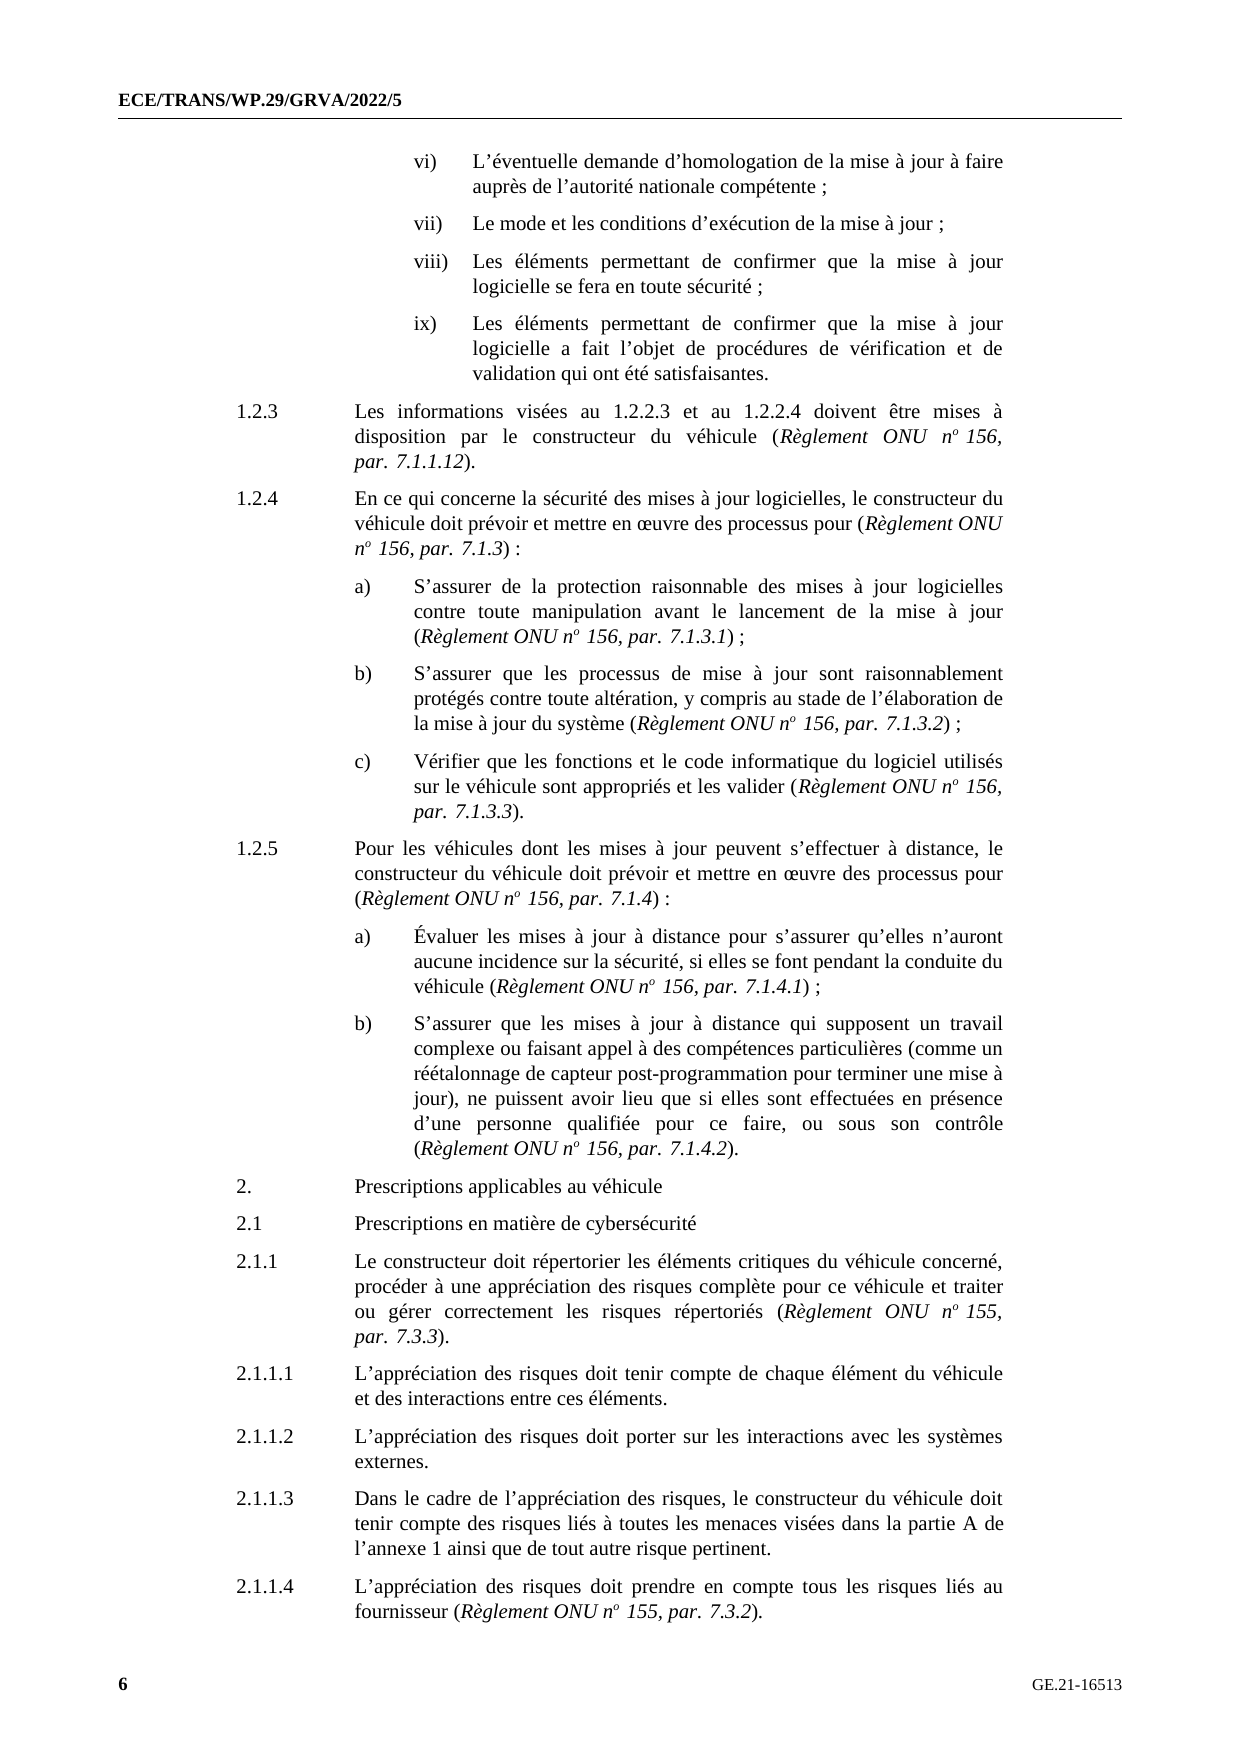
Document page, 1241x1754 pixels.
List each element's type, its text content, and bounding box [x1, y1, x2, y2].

text vii) Le mode et les conditions d’exécution de la mise à jour ; [413, 210, 1004, 235]
text a) Évaluer les mises à jour à distance pour s’assurer qu’elles n’auront aucune incidence sur la sécurité, si elles se font pendant la conduite du véhicule (Règlement ONU no 156, par. 7.1.4.1) ; [354, 923, 1004, 998]
text ix) Les éléments permettant de confirmer que la mise à jour logicielle a fait l’objet de procédures de vérification et de validation qui ont été satisfaisantes. [413, 310, 1004, 385]
text c) Vérifier que les fonctions et le code informatique du logiciel utilisés sur le véhicule sont appropriés et les valider (Règlement ONU no 156, par. 7.1.3.3). [354, 748, 1004, 823]
text 2. Prescriptions applicables au véhicule [236, 1173, 1004, 1198]
text b) S’assurer que les processus de mise à jour sont raisonnablement protégés contre toute altération, y compris au stade de l’élaboration de la mise à jour du système (Règlement ONU no 156, par. 7.1.3.2) ; [354, 660, 1004, 735]
text 1.2.5 Pour les véhicules dont les mises à jour peuvent s’effectuer à distance, le constructeur du véhicule doit prévoir et mettre en œuvre des processus pour (Règlement ONU no 156, par. 7.1.4) : [236, 835, 1004, 910]
text 2.1.1.3 Dans le cadre de l’appréciation des risques, le constructeur du véhicule doit tenir compte des risques liés à toutes les menaces visées dans la partie A de l’annexe 1 ainsi que de tout autre risque pertinent. [236, 1485, 1004, 1560]
text 2.1.1.4 L’appréciation des risques doit prendre en compte tous les risques liés au fournisseur (Règlement ONU no 155, par. 7.3.2). [236, 1573, 1004, 1623]
text viii) Les éléments permettant de confirmer que la mise à jour logicielle se fera en toute sécurité ; [413, 248, 1004, 298]
text 2.1.1.2 L’appréciation des risques doit porter sur les interactions avec les systèmes externes. [236, 1423, 1004, 1473]
text 1.2.3 Les informations visées au 1.2.2.3 et au 1.2.2.4 doivent être mises à disposition par le constructeur du véhicule (Règlement ONU no 156, par. 7.1.1.12). [236, 398, 1004, 473]
text 2.1.1 Le constructeur doit répertorier les éléments critiques du véhicule concerné, procéder à une appréciation des risques complète pour ce véhicule et traiter ou gérer correctement les risques répertoriés (Règlement ONU no 155, par. 7.3.3). [236, 1248, 1004, 1348]
text vi) L’éventuelle demande d’homologation de la mise à jour à faire auprès de l’autorité nationale compétente ; [413, 148, 1004, 198]
text 2.1.1.1 L’appréciation des risques doit tenir compte de chaque élément du véhicule et des interactions entre ces éléments. [236, 1360, 1004, 1410]
text b) S’assurer que les mises à jour à distance qui supposent un travail complexe ou faisant appel à des compétences particulières (comme un réétalonnage de capteur post-programmation pour terminer une mise à jour), ne puissent avoir lieu que si elles sont effectuées en présence d’une personne qualifiée pour ce faire, ou sous son contrôle (Règlement ONU no 156, par. 7.1.4.2). [354, 1010, 1004, 1160]
text 2.1 Prescriptions en matière de cybersécurité [236, 1210, 1004, 1235]
text a) S’assurer de la protection raisonnable des mises à jour logicielles contre toute manipulation avant le lancement de la mise à jour (Règlement ONU no 156, par. 7.1.3.1) ; [354, 573, 1004, 648]
text 1.2.4 En ce qui concerne la sécurité des mises à jour logicielles, le constructeur du véhicule doit prévoir et mettre en œuvre des processus pour (Règlement ONU no 156, par. 7.1.3) : [236, 485, 1004, 560]
